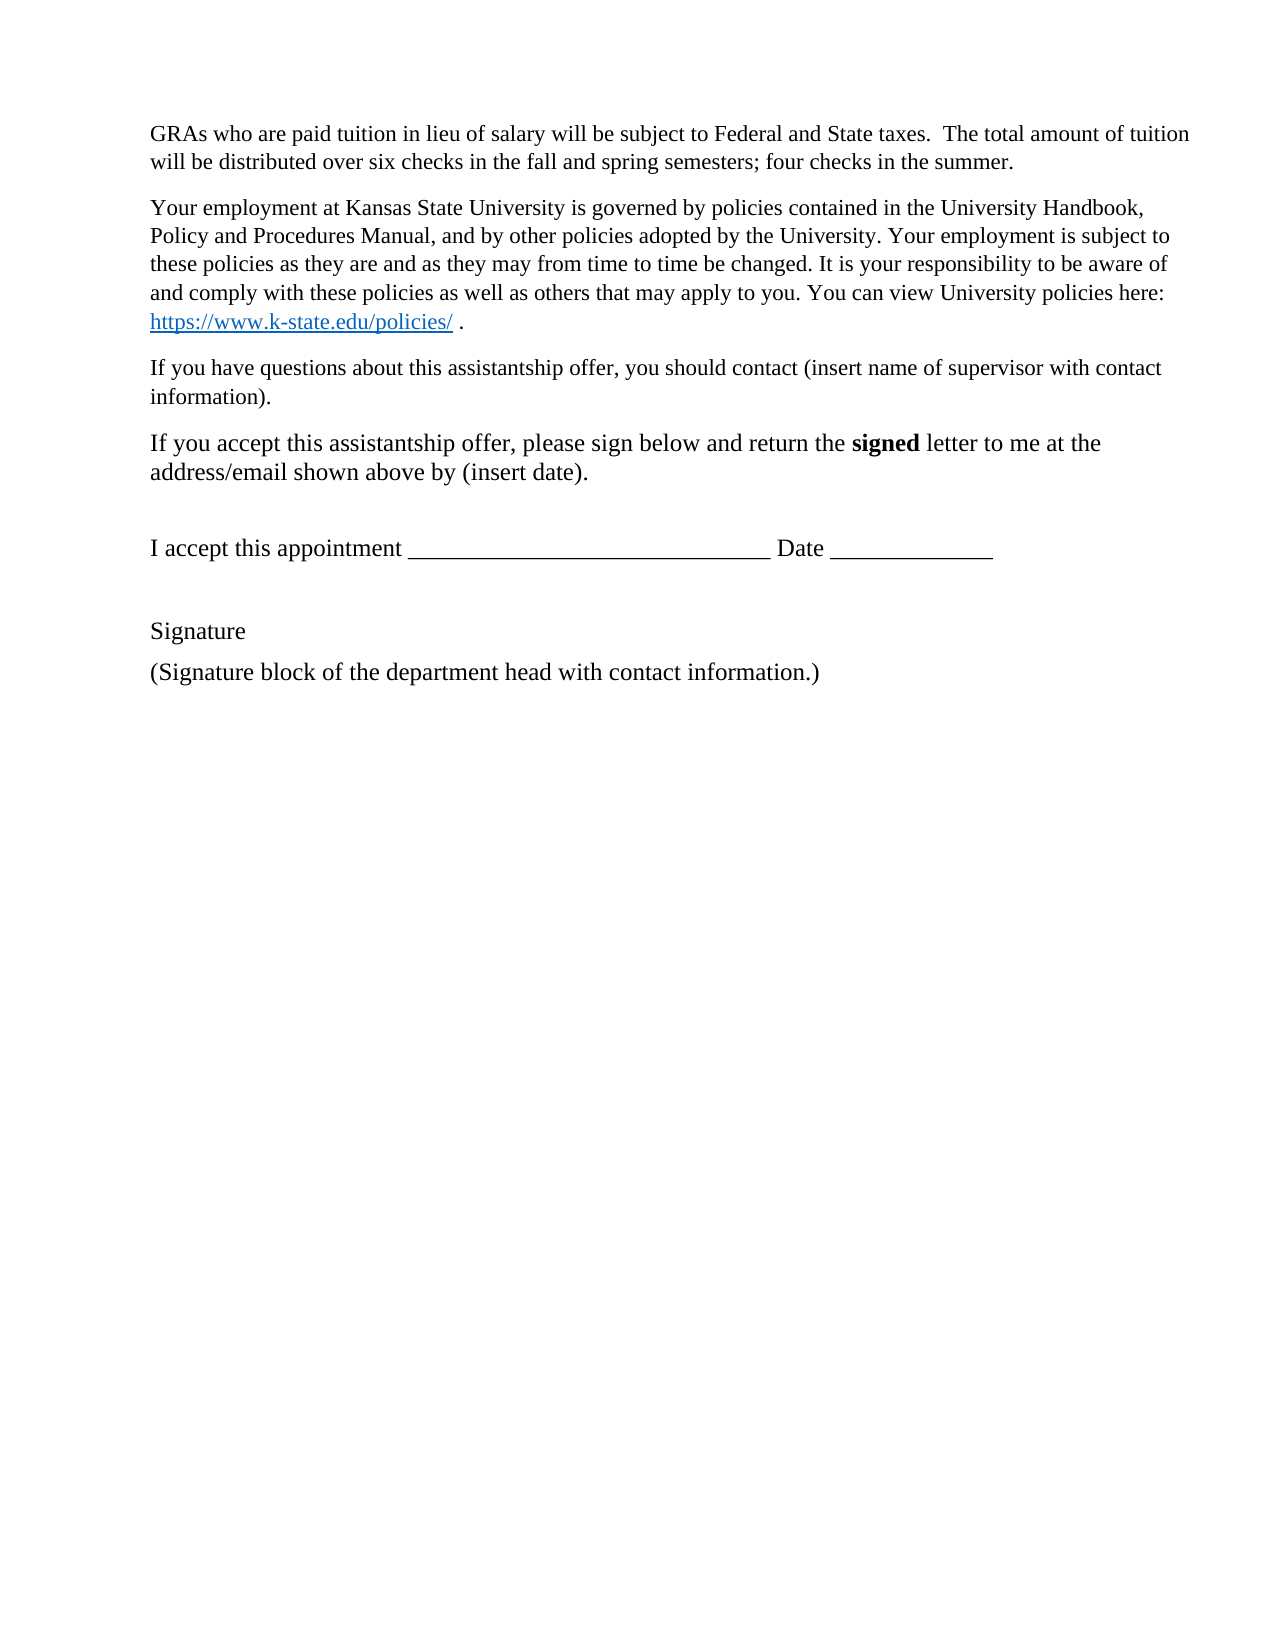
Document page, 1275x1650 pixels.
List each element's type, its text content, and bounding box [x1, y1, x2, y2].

text (Signature block of the department head with contact information.) [150, 657, 1200, 686]
text If you accept this assistantship offer, please sign below and return the signed letter to me at the address/email shown above by (insert date). [150, 428, 1200, 485]
text Your employment at Kansas State University is governed by policies contained in the University Handbook, Policy and Procedures Manual, and by other policies adopted by the University. Your employment is subject to these policies as they are and as they may from time to time be changed. It is your responsibility to be aware of and comply with these policies as well as others that may apply to you. You can view University policies here: https://www.k-state.edu/policies/ . [150, 193, 1200, 335]
text If you have questions about this assistantship offer, you should contact (insert name of supervisor with contact information). [150, 354, 1200, 409]
text I accept this appointment _____________________________ Date _____________ [150, 533, 1200, 562]
text GRAs who are paid tuition in lieu of salary will be subject to Federal and State taxes. The total amount of tuition will be distributed over six checks in the fall and spring semesters; four checks in the summer. [150, 120, 1200, 175]
text Signature [150, 616, 1200, 644]
